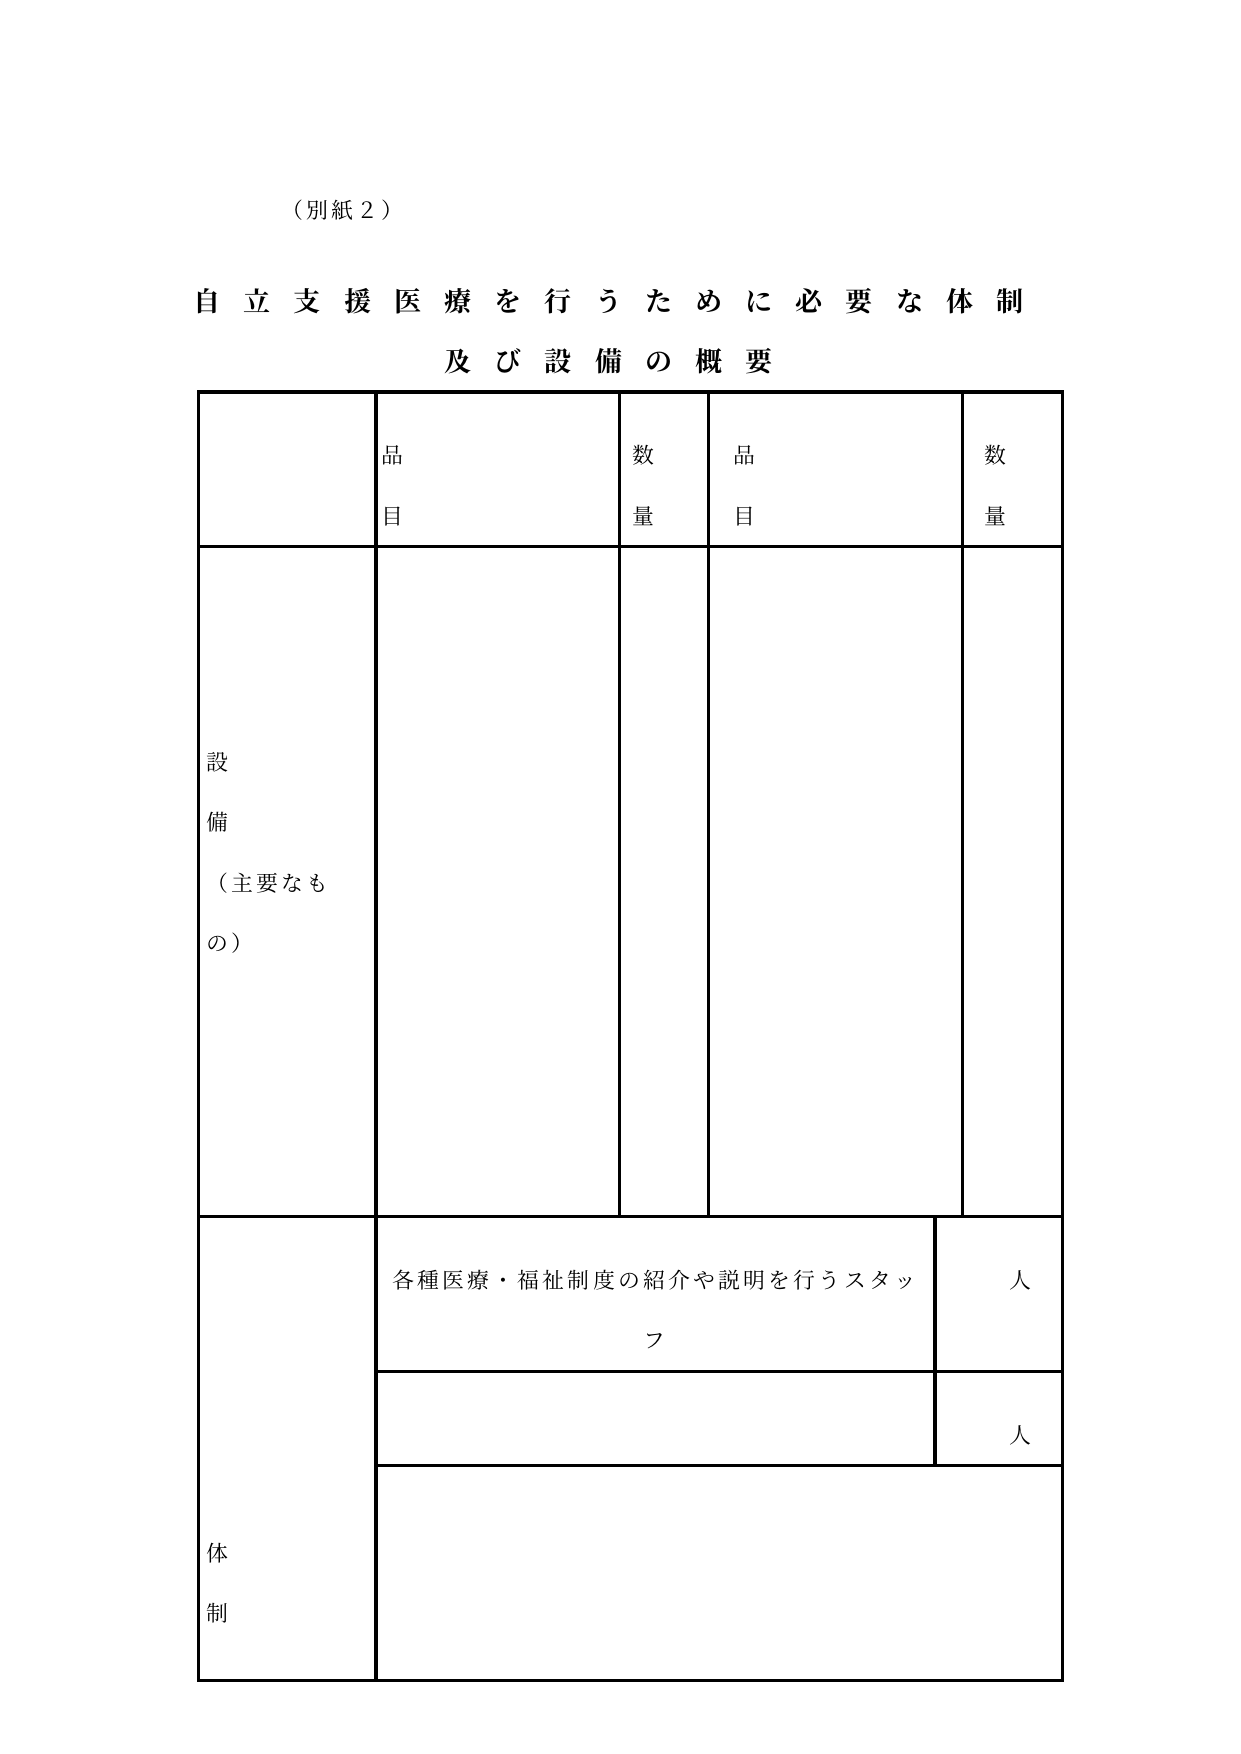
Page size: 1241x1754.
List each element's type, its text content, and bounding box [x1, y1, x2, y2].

table_cell 各種医療・福祉制度の紹介や説明を行うスタッフ [378, 1218, 933, 1370]
table_cell 人 [937, 1373, 1061, 1464]
table_cell [378, 1467, 1061, 1679]
table_cell 設 備 （主要なもの） [200, 548, 374, 1215]
table_cell [378, 1373, 933, 1464]
text 自立支援医療を行うために必要な体制及び設備の概要 [181, 269, 1059, 390]
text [181, 178, 1059, 239]
table_cell [621, 548, 707, 1215]
table_cell [378, 548, 618, 1215]
table_cell [964, 548, 1061, 1215]
table_header 数 量 [964, 394, 1061, 545]
table_header 品 目 [710, 394, 961, 545]
table_cell 人 [937, 1218, 1061, 1370]
table_header 数 量 [621, 394, 707, 545]
table_header [200, 394, 374, 545]
table_cell [710, 548, 961, 1215]
table_cell 体 制 [200, 1218, 374, 1679]
table_header 品 目 [378, 394, 618, 545]
